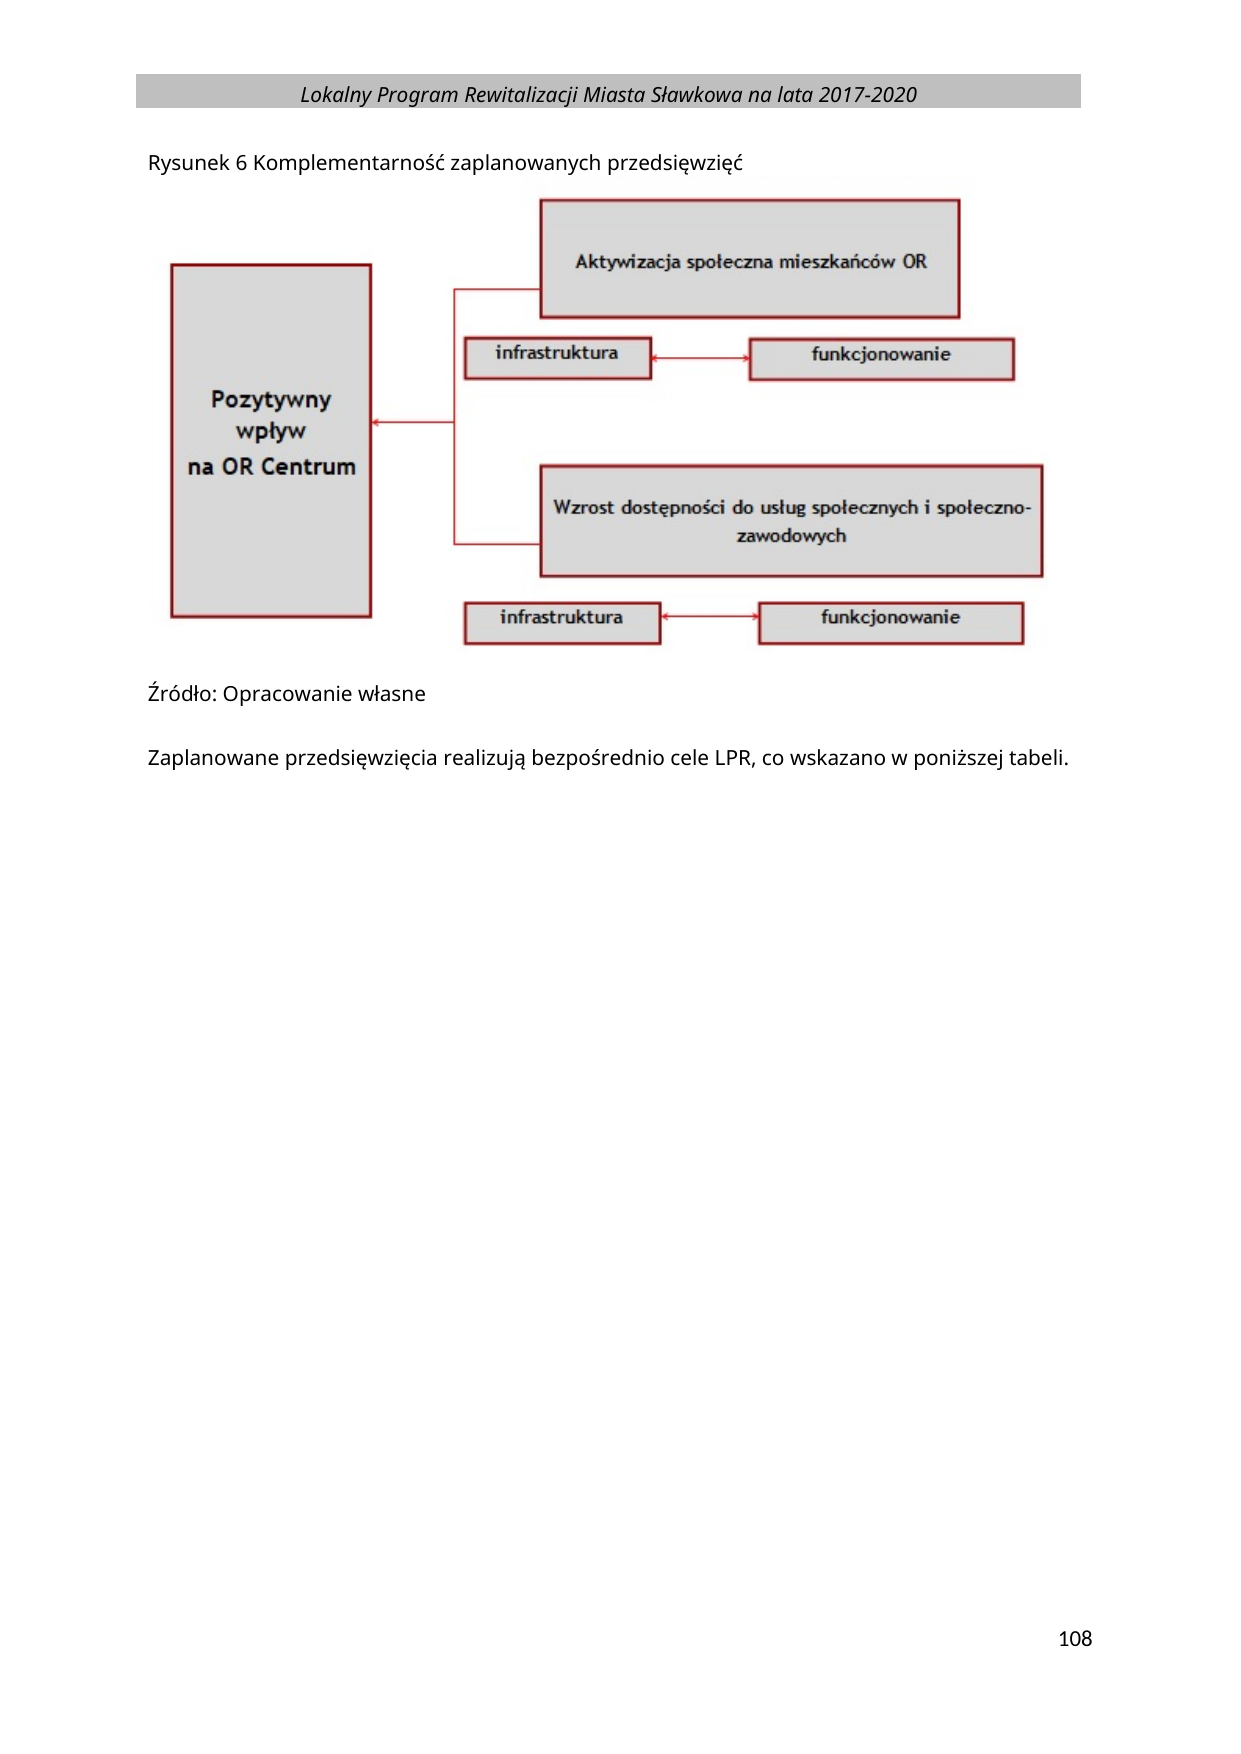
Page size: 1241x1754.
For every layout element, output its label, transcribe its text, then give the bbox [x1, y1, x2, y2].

text Rysunek 6 Komplementarność zaplanowanych przedsięwzięć [148, 148, 1092, 176]
picture [147, 176, 1061, 680]
text Źródło: Opracowanie własne [148, 679, 1092, 708]
text Zaplanowane przedsięwzięcia realizują bezpośrednio cele LPR, co wskazano w poniższej tabeli. [148, 743, 1092, 771]
